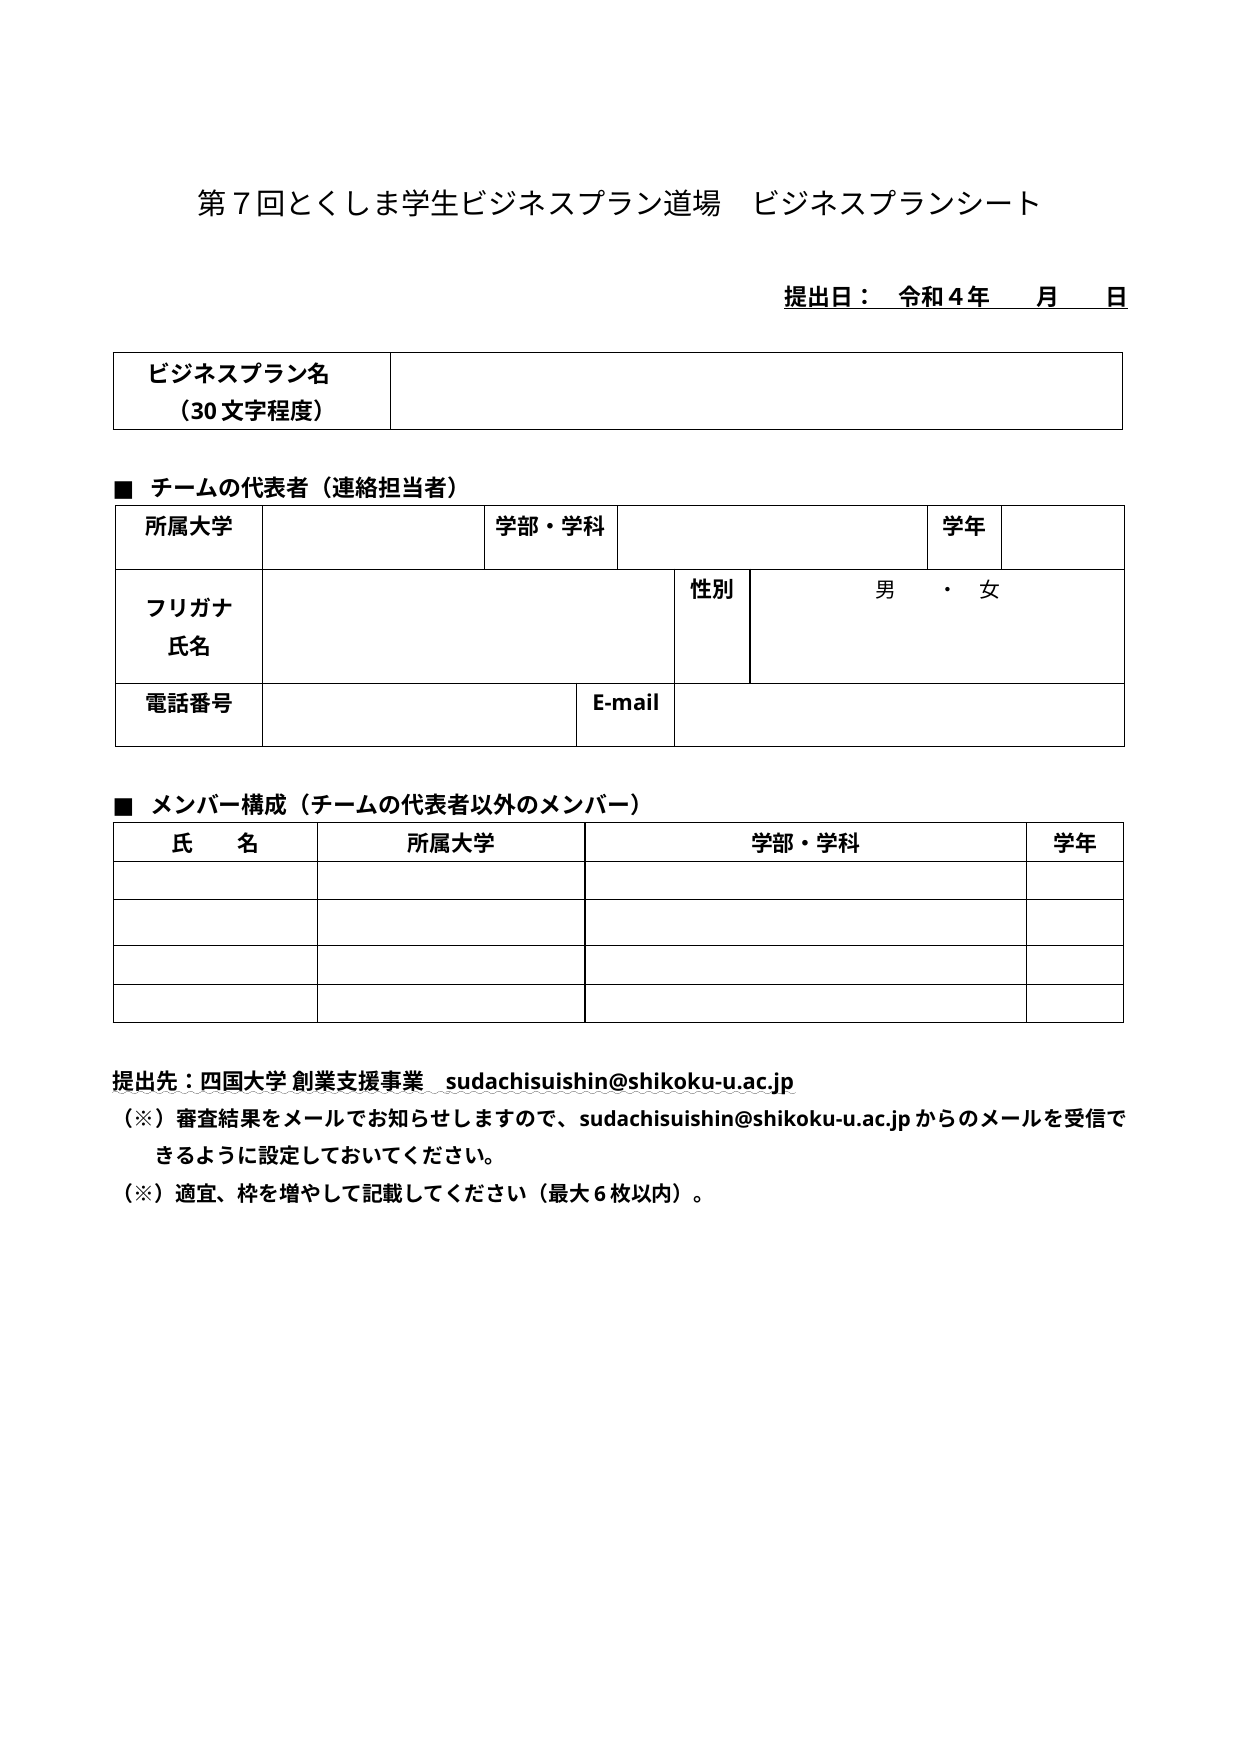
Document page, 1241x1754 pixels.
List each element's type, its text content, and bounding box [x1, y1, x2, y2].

text （※）審査結果をメールでお知らせしますので、sudachisuishin@shikoku-u.ac.jpからのメールを受信できるように設定しておいてください。 [112, 1098, 1128, 1173]
table_cell [114, 900, 317, 945]
table_cell [1027, 946, 1123, 984]
table_cell [675, 684, 1124, 746]
table_cell [1027, 985, 1123, 1022]
table_cell フリガナ 氏名 [116, 570, 262, 682]
table_cell [586, 900, 1026, 945]
table_cell E-mail [577, 684, 674, 746]
table_cell [263, 684, 576, 746]
table_cell [1027, 862, 1123, 899]
table_header 所属大学 [318, 823, 584, 861]
table_cell [318, 862, 584, 899]
table_cell [1027, 900, 1123, 945]
table_cell [318, 946, 584, 984]
table_header 氏 名 [114, 823, 317, 861]
table_cell [586, 946, 1026, 984]
table_header [263, 506, 484, 568]
table_cell [586, 862, 1026, 899]
table_cell 男 ・ 女 [751, 570, 1124, 682]
table_cell [114, 862, 317, 899]
table_header [1002, 506, 1124, 568]
list チームの代表者（連絡担当者） [112, 467, 1128, 505]
table_cell [318, 985, 584, 1022]
table_cell [114, 946, 317, 984]
table_cell 電話番号 [116, 684, 262, 746]
text 提出日： 令和４年 月 日 [112, 277, 1128, 314]
text 第７回とくしま学生ビジネスプラン道場 ビジネスプランシート [112, 164, 1128, 239]
table_cell 性別 [675, 570, 749, 682]
table_header 学部・学科 [485, 506, 617, 568]
table_cell [114, 985, 317, 1022]
table_header 所属大学 [116, 506, 262, 568]
table_header [391, 353, 1122, 429]
text 提出先：四国大学 創業支援事業 sudachisuishin@shikoku-u.ac.jp [112, 1061, 1128, 1098]
list メンバー構成（チームの代表者以外のメンバー） [112, 785, 1128, 822]
table_cell [318, 900, 584, 945]
table_header 学年 [928, 506, 1001, 568]
table_header 学部・学科 [586, 823, 1026, 861]
table_header 学年 [1027, 823, 1123, 861]
text （※）適宜、枠を増やして記載してください（最大6枚以内）。 [112, 1173, 1128, 1211]
table_header [618, 506, 927, 568]
table_cell [263, 570, 674, 682]
table_cell [586, 985, 1026, 1022]
table_header ビジネスプラン名 （30文字程度） [114, 353, 390, 429]
